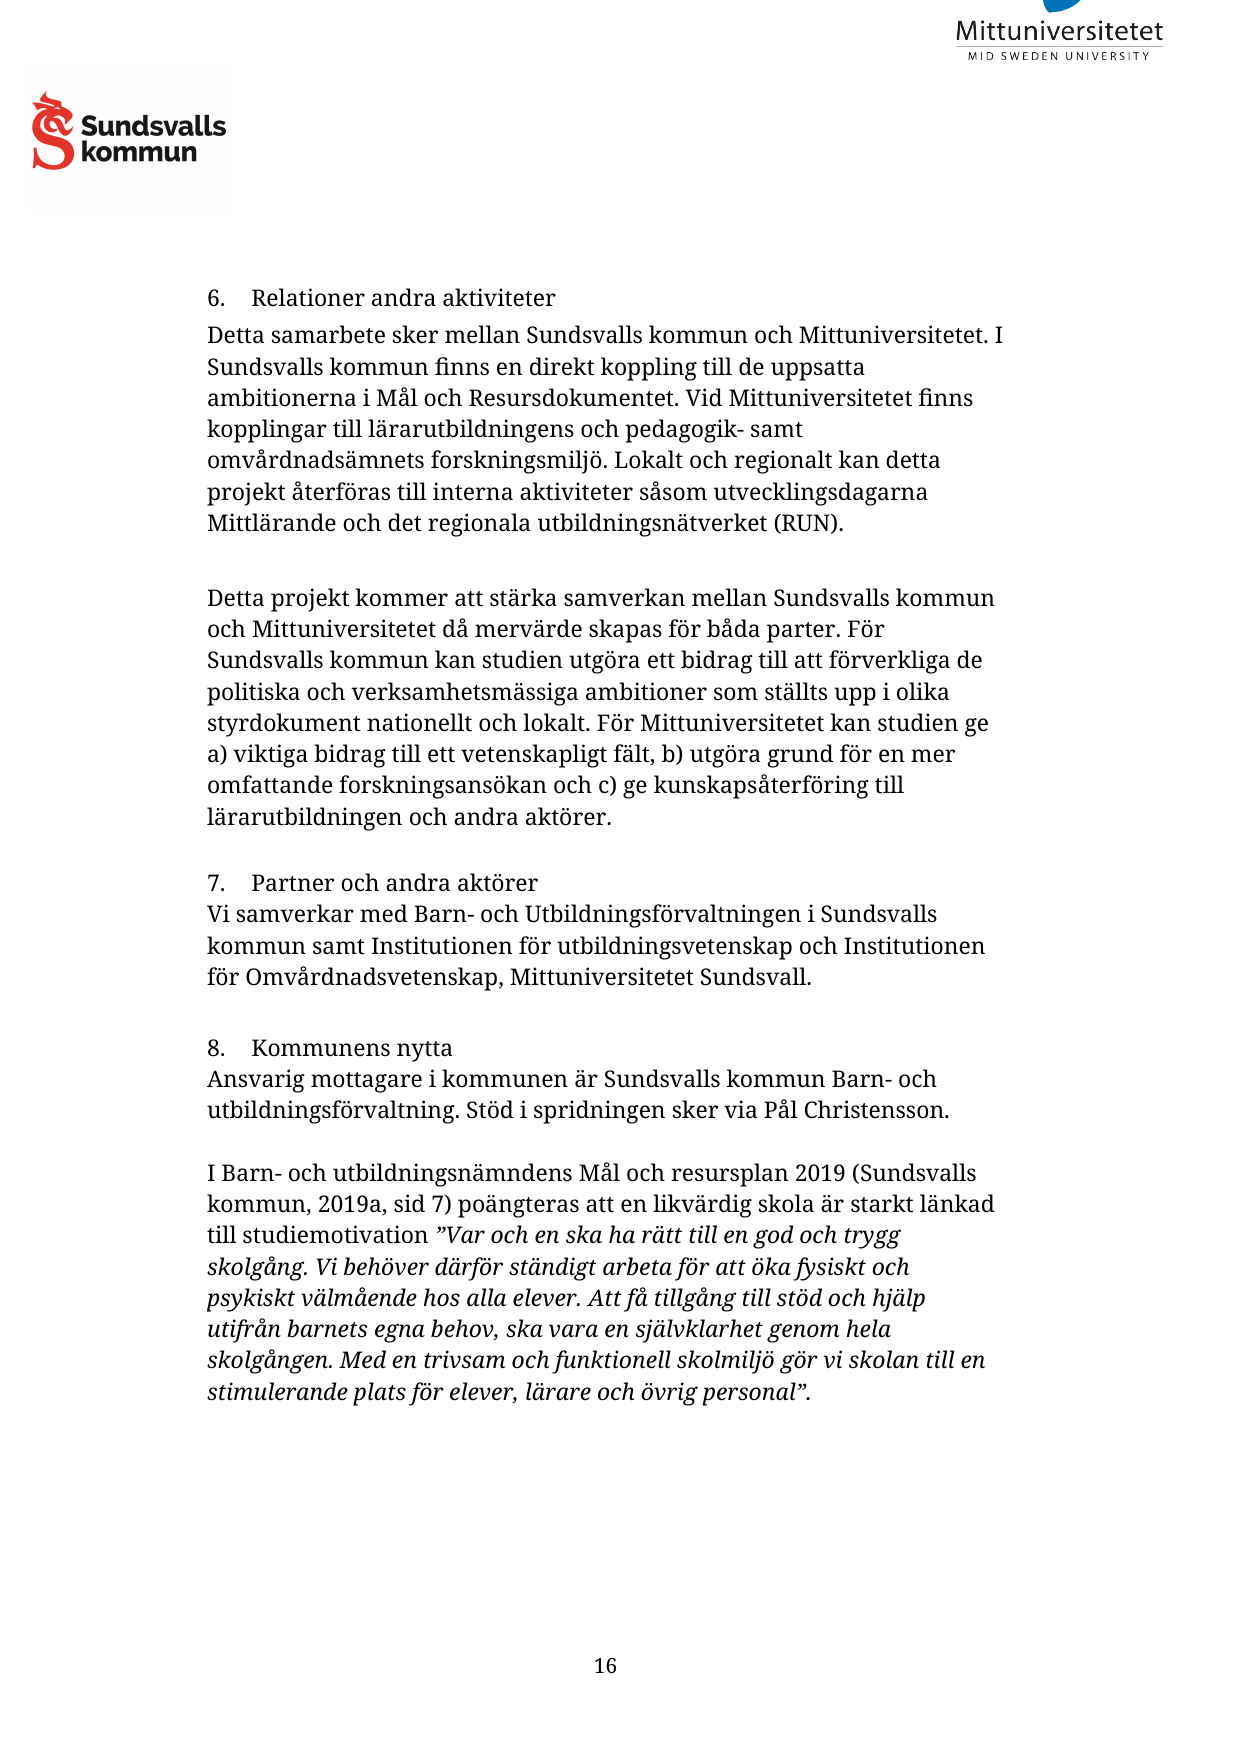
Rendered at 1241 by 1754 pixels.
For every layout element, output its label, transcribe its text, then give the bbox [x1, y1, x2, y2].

text Detta samarbete sker mellan Sundsvalls kommun och Mittuniversitetet. I Sundsvalls kommun finns en direkt koppling till de uppsatta ambitionerna i Mål och Resursdokumentet. Vid Mittuniversitetet finns kopplingar till lärarutbildningens och pedagogik- samt omvårdnadsämnets forskningsmiljö. Lokalt och regionalt kan detta projekt återföras till interna aktiviteter såsom utvecklingsdagarna Mittlärande och det regionala utbildningsnätverket (RUN). [207, 319, 1004, 538]
text I Barn- och utbildningsnämndens Mål och resursplan 2019 (Sundsvalls kommun, 2019a, sid 7) poängteras att en likvärdig skola är starkt länkad till studiemotivation ”Var och en ska ha rätt till en god och trygg skolgång. Vi behöver därför ständigt arbeta för att öka fysiskt och psykiskt välmående hos alla elever. Att få tillgång till stöd och hjälp utifrån barnets egna behov, ska vara en självklarhet genom hela skolgången. Med en trivsam och funktionell skolmiljö gör vi skolan till en stimulerande plats för elever, lärare och övrig personal”. [207, 1157, 1004, 1407]
list Kommunens nytta [207, 1028, 1004, 1063]
text Ansvarig mottagare i kommunen är Sundsvalls kommun Barn- och utbildningsförvaltning. Stöd i spridningen sker via Pål Christensson. [207, 1063, 1004, 1126]
text Detta projekt kommer att stärka samverkan mellan Sundsvalls kommun och Mittuniversitetet då mervärde skapas för båda parter. För Sundsvalls kommun kan studien utgöra ett bidrag till att förverkliga de politiska och verksamhetsmässiga ambitioner som ställts upp i olika styrdokument nationellt och lokalt. För Mittuniversitetet kan studien ge a) viktiga bidrag till ett vetenskapligt fält, b) utgöra grund för en mer omfattande forskningsansökan och c) ge kunskapsåterföring till lärarutbildningen och andra aktörer. [207, 582, 1004, 832]
picture [956, 0, 1163, 60]
picture [25, 61, 233, 212]
list Partner och andra aktörer [207, 863, 1004, 898]
list Relationer andra aktiviteter [207, 278, 1004, 313]
text Vi samverkar med Barn- och Utbildningsförvaltningen i Sundsvalls kommun samt Institutionen för utbildningsvetenskap och Institutionen för Omvårdnadsvetenskap, Mittuniversitetet Sundsvall. [207, 898, 1004, 992]
